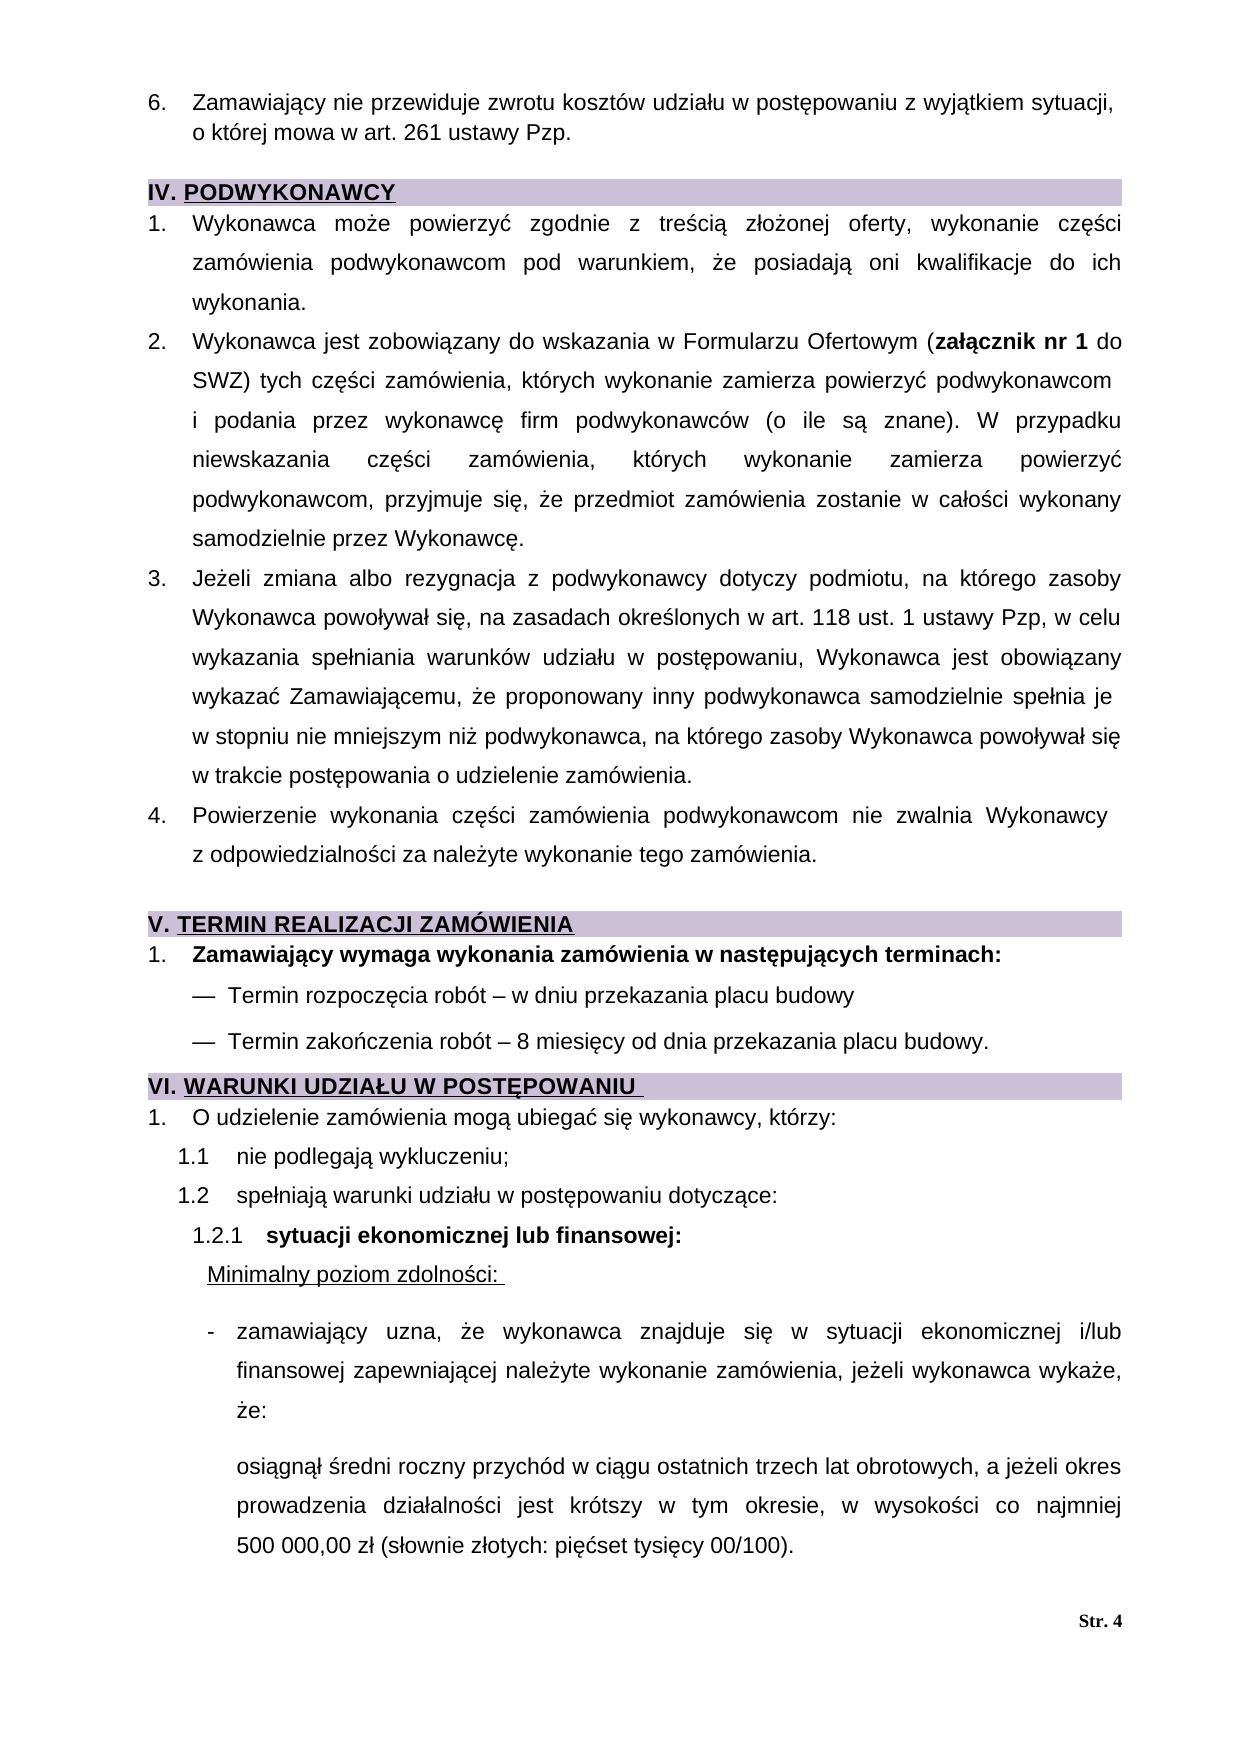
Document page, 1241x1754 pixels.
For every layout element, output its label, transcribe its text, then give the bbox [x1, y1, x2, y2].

list Zamawiający wymaga wykonania zamówienia w następujących terminach: [148, 941, 1122, 967]
list Jeżeli zmiana albo rezygnacja z podwykonawcy dotyczy podmiotu, na którego zasoby Wykonawca powoływał się, na zasadach określonych w art. 118 ust. 1 ustawy Pzp, w celu wykazania spełniania warunków udziału w postępowaniu, Wykonawca jest obowiązany wykazać Zamawiającemu, że proponowany inny podwykonawca samodzielnie spełnia je w stopniu nie mniejszym niż podwykonawca, na którego zasoby Wykonawca powoływał się w trakcie postępowania o udzielenie zamówienia. [148, 565, 1122, 788]
list Minimalny poziom zdolności: [207, 1261, 1122, 1288]
list Zamawiający nie przewiduje zwrotu kosztów udziału w postępowaniu z wyjątkiem sytuacji, o której mowa w art. 261 ustawy Pzp. [148, 89, 1122, 145]
text - zamawiający uzna, że wykonawca znajduje się w sytuacji ekonomicznej i/lub finansowej zapewniającej należyte wykonanie zamówienia, jeżeli wykonawca wykaże, że: [207, 1318, 1122, 1423]
list O udzielenie zamówienia mogą ubiegać się wykonawcy, którzy: [148, 1103, 1122, 1130]
text — Termin zakończenia robót – 8 miesięcy od dnia przekazania placu budowy. [192, 1028, 1122, 1054]
list spełniają warunki udziału w postępowaniu dotyczące: [177, 1182, 1122, 1209]
subtitle VI. WARUNKI UDZIAŁU W POSTĘPOWANIU [148, 1073, 1122, 1100]
list nie podlegają wykluczeniu; [177, 1143, 1122, 1169]
list Wykonawca może powierzyć zgodnie z treścią złożonej oferty, wykonanie części zamówienia podwykonawcom pod warunkiem, że posiadają oni kwalifikacje do ich wykonania. [148, 209, 1122, 315]
subtitle V. TERMIN REALIZACJI ZAMÓWIENIA [148, 911, 1122, 937]
list Wykonawca jest zobowiązany do wskazania w Formularzu Ofertowym (załącznik nr 1 do SWZ) tych części zamówienia, których wykonanie zamierza powierzyć podwykonawcom i podania przez wykonawcę firm podwykonawców (o ile są znane). W przypadku niewskazania części zamówienia, których wykonanie zamierza powierzyć podwykonawcom, przyjmuje się, że przedmiot zamówienia zostanie w całości wykonany samodzielnie przez Wykonawcę. [148, 328, 1122, 552]
subtitle IV. PODWYKONAWCY [148, 179, 1122, 206]
list sytuacji ekonomicznej lub finansowej: [192, 1222, 1122, 1248]
text osiągnął średni roczny przychód w ciągu ostatnich trzech lat obrotowych, a jeżeli okres prowadzenia działalności jest krótszy w tym okresie, w wysokości co najmniej 500 000,00 zł (słownie złotych: pięćset tysięcy 00/100). [236, 1453, 1122, 1558]
list Powierzenie wykonania części zamówienia podwykonawcom nie zwalnia Wykonawcy z odpowiedzialności za należyte wykonanie tego zamówienia. [148, 802, 1122, 867]
text — Termin rozpoczęcia robót – w dniu przekazania placu budowy [192, 981, 1122, 1009]
